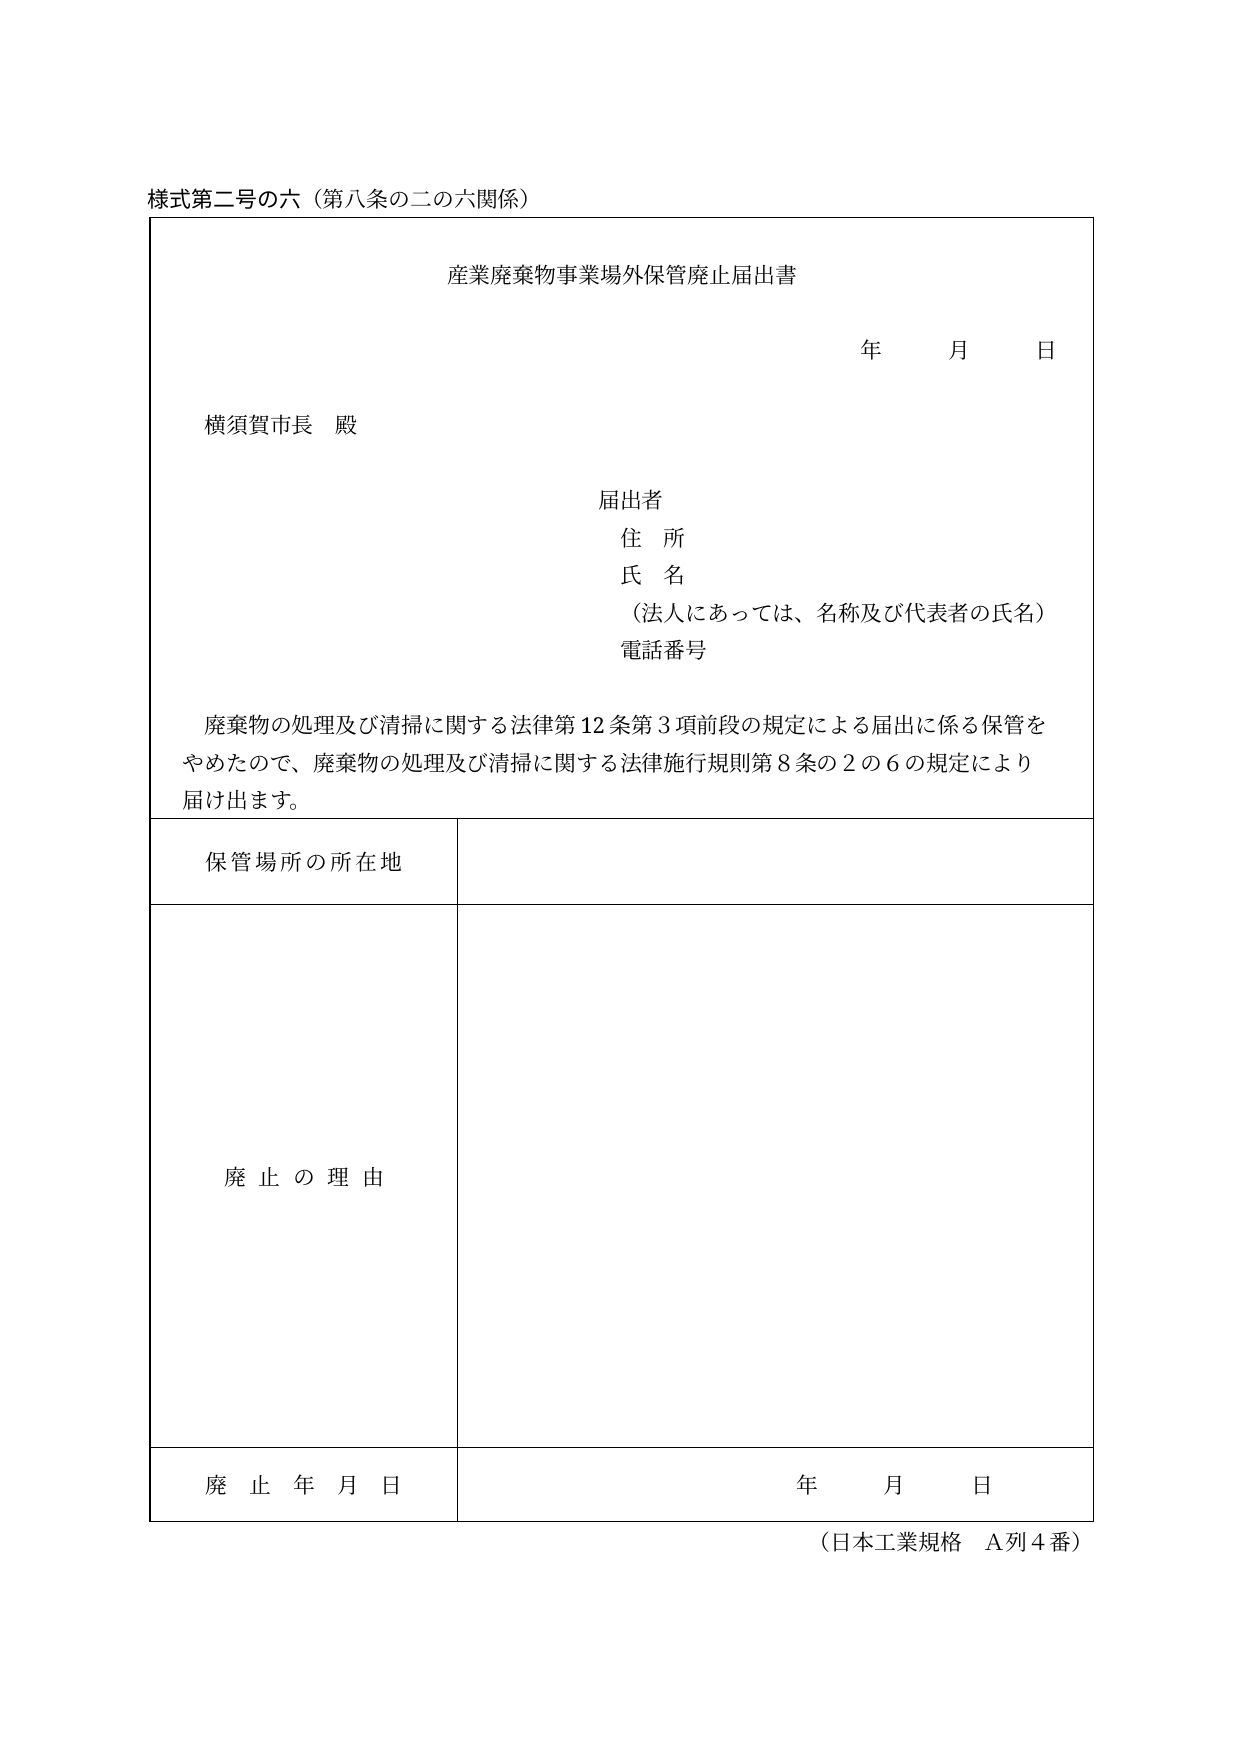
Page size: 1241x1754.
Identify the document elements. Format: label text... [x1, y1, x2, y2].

table_cell [458, 819, 1093, 904]
text 様式第二号の六（第八条の二の六関係） [148, 179, 1092, 217]
table_cell 年 月 日 [458, 1448, 1093, 1521]
table_cell [458, 905, 1093, 1447]
table_cell 廃止の理由 [151, 905, 457, 1447]
table_header 産業廃棄物事業場外保管廃止届出書 年 月 日 横須賀市長 殿 届出者 住 所 氏 名 （法人にあっては、名称及び代表者の氏名） 電話番号 廃棄物の処理及び清掃に関する法律第12条第３項前段の規定による届出に係る保管を やめたので、廃棄物の処理及び清掃に関する法律施行規則第８条の２の６の規定により 届け出ます。 [151, 218, 1093, 818]
text （日本工業規格 Ａ列４番） [148, 1522, 1093, 1559]
table_cell 保管場所の所在地 [151, 819, 457, 904]
table_cell 廃止年月日 [151, 1448, 457, 1521]
